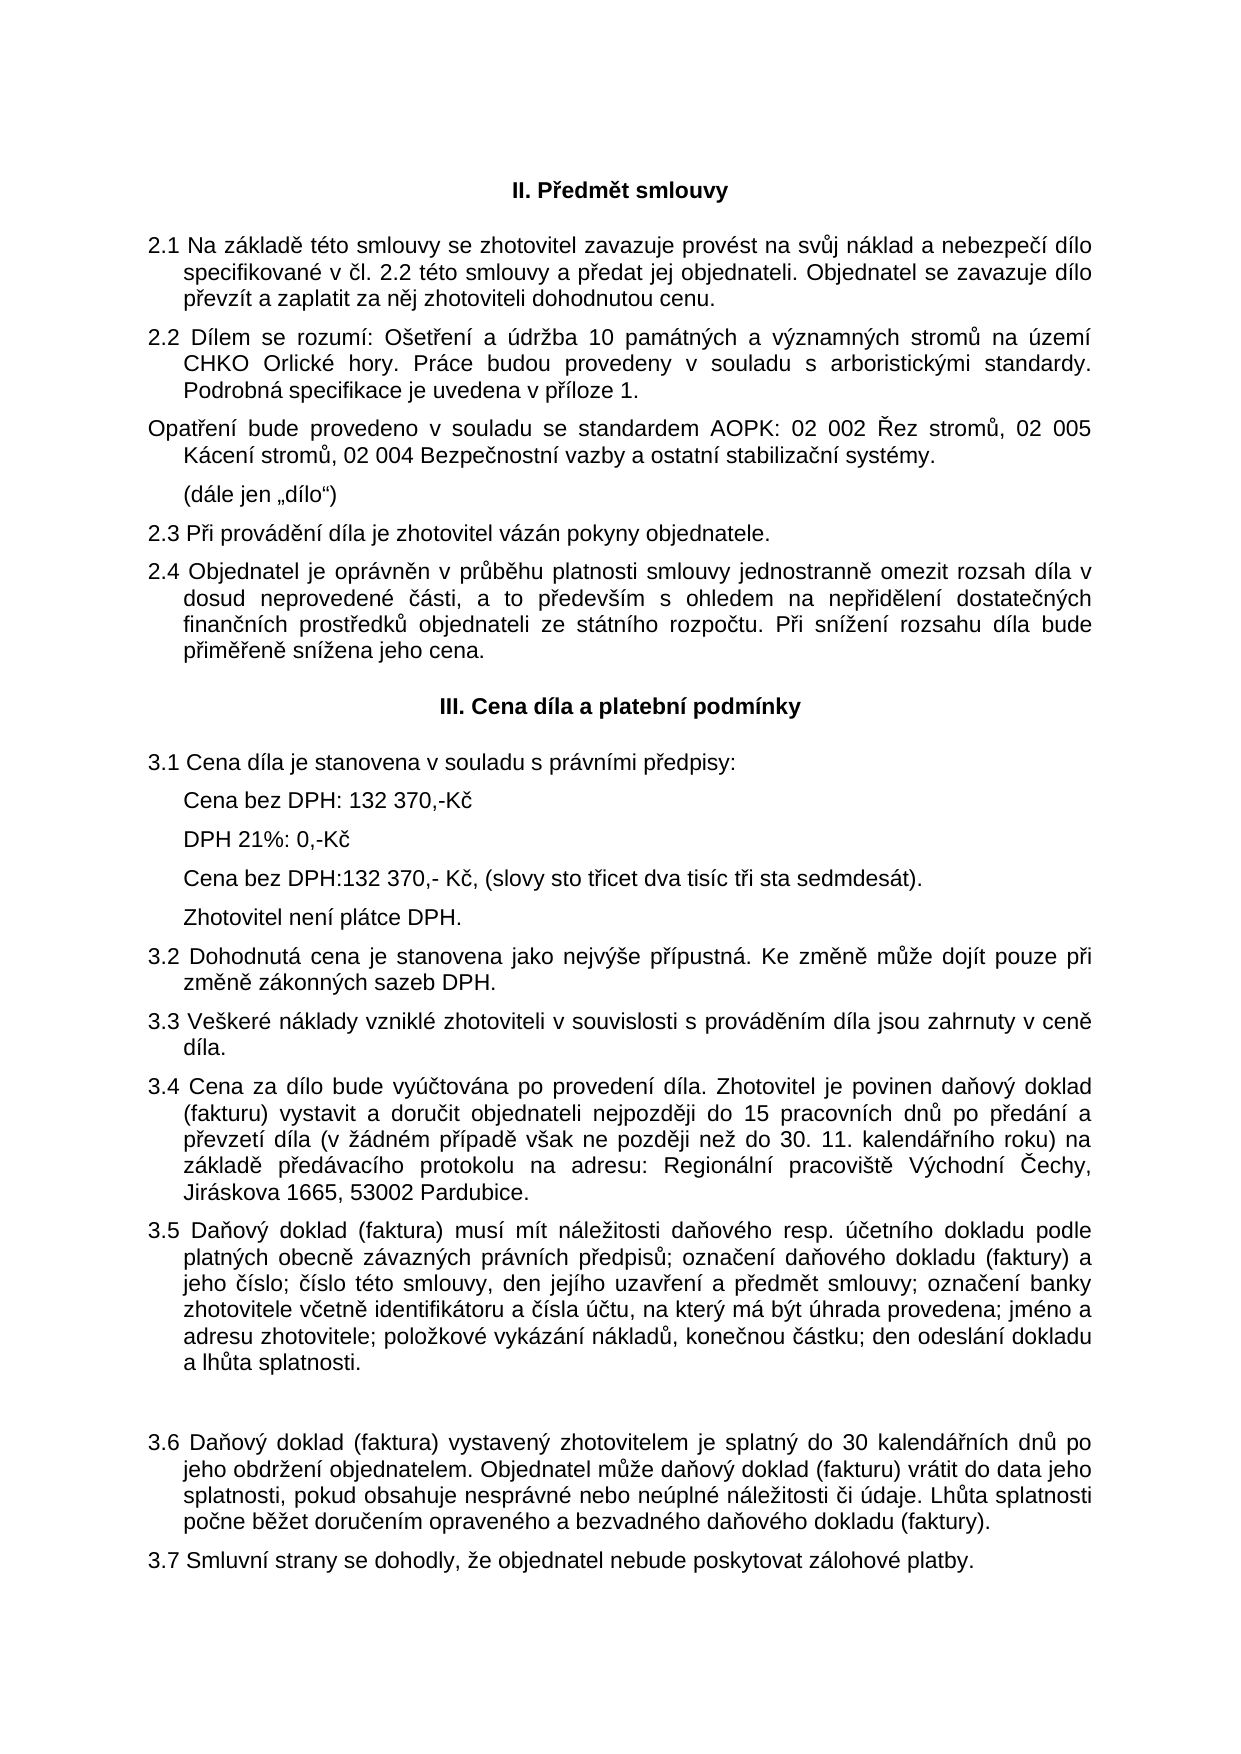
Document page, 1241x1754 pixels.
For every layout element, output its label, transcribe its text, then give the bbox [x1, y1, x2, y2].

text 2.2 Dílem se rozumí: Ošetření a údržba 10 památných a významných stromů na území CHKO Orlické hory. Práce budou provedeny v souladu s arboristickými standardy. Podrobná specifikace je uvedena v příloze 1. [148, 324, 1093, 403]
text 3.1 Cena díla je stanovena v souladu s právními předpisy: [148, 748, 1093, 775]
text 3.4 Cena za dílo bude vyúčtována po provedení díla. Zhotovitel je povinen daňový doklad (fakturu) vystavit a doručit objednateli nejpozději do 15 pracovních dnů po předání a převzetí díla (v žádném případě však ne později než do 30. 11. kalendářního roku) na základě předávacího protokolu na adresu: Regionální pracoviště Východní Čechy, Jiráskova 1665, 53002 Pardubice. [148, 1073, 1093, 1205]
text DPH 21%: 0,-Kč [183, 826, 1093, 852]
text (dále jen „dílo“) [183, 481, 1093, 507]
text 3.7 Smluvní strany se dohodly, že objednatel nebude poskytovat zálohové platby. [148, 1547, 1093, 1573]
text 3.5 Daňový doklad (faktura) musí mít náležitosti daňového resp. účetního dokladu podle platných obecně závazných právních předpisů; označení daňového dokladu (faktury) a jeho číslo; číslo této smlouvy, den jejího uzavření a předmět smlouvy; označení banky zhotovitele včetně identifikátoru a čísla účtu, na který má být úhrada provedena; jméno a adresu zhotovitele; položkové vykázání nákladů, konečnou částku; den odeslání dokladu a lhůta splatnosti. [148, 1217, 1093, 1376]
text Cena bez DPH: 132 370,-Kč [183, 787, 1093, 814]
text Zhotovitel není plátce DPH. [183, 904, 1093, 930]
text 3.2 Dohodnutá cena je stanovena jako nejvýše přípustná. Ke změně může dojít pouze při změně zákonných sazeb DPH. [148, 943, 1093, 995]
text 2.4 Objednatel je oprávněn v průběhu platnosti smlouvy jednostranně omezit rozsah díla v dosud neprovedené části, a to především s ohledem na nepřidělení dostatečných finančních prostředků objednateli ze státního rozpočtu. Při snížení rozsahu díla bude přiměřeně snížena jeho cena. [148, 558, 1093, 664]
text Opatření bude provedeno v souladu se standardem AOPK: 02 002 Řez stromů, 02 005 Kácení stromů, 02 004 Bezpečnostní vazby a ostatní stabilizační systémy. [148, 415, 1093, 468]
text 2.3 Při provádění díla je zhotovitel vázán pokyny objednatele. [148, 519, 1093, 546]
text 3.3 Veškeré náklady vzniklé zhotoviteli v souvislosti s prováděním díla jsou zahrnuty v ceně díla. [148, 1008, 1093, 1061]
text 3.6 Daňový doklad (faktura) vystavený zhotovitelem je splatný do 30 kalendářních dnů po jeho obdržení objednatelem. Objednatel může daňový doklad (fakturu) vrátit do data jeho splatnosti, pokud obsahuje nesprávné nebo neúplné náležitosti či údaje. Lhůta splatnosti počne běžet doručením opraveného a bezvadného daňového dokladu (faktury). [148, 1429, 1093, 1535]
text II. Předmět smlouvy [148, 177, 1093, 203]
text Cena bez DPH:132 370,- Kč, (slovy sto třicet dva tisíc tři sta sedmdesát). [183, 865, 1093, 891]
text 2.1 Na základě této smlouvy se zhotovitel zavazuje provést na svůj náklad a nebezpečí dílo specifikované v čl. 2.2 této smlouvy a předat jej objednateli. Objednatel se zavazuje dílo převzít a zaplatit za něj zhotoviteli dohodnutou cenu. [148, 232, 1093, 311]
text III. Cena díla a platební podmínky [148, 693, 1093, 719]
